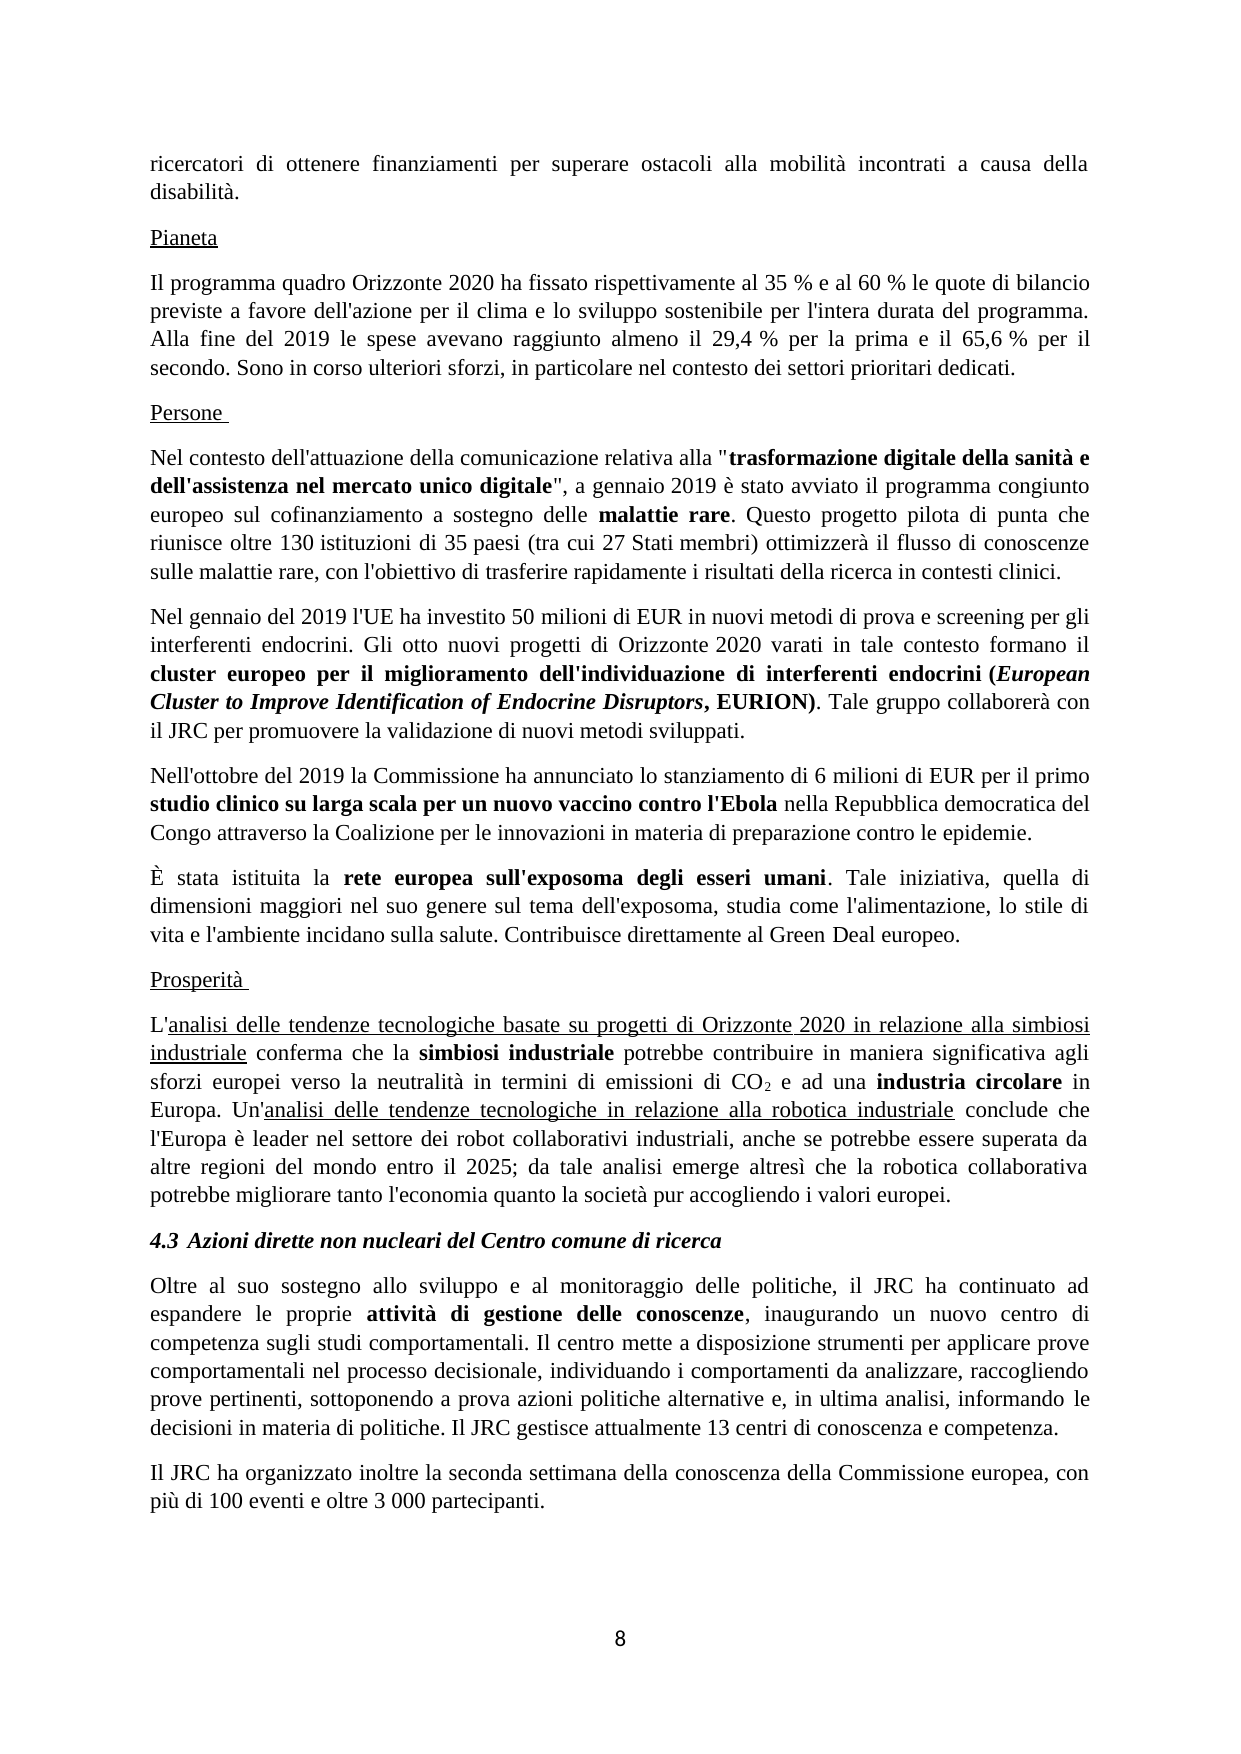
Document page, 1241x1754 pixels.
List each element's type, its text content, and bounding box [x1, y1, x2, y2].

text Nel contesto dell'attuazione della comunicazione relativa alla "trasformazione digitale della sanità e dell'assistenza nel mercato unico digitale", a gennaio 2019 è stato avviato il programma congiunto europeo sul cofinanziamento a sostegno delle malattie rare. Questo progetto pilota di punta che riunisce oltre 130 istituzioni di 35 paesi (tra cui 27 Stati membri) ottimizzerà il flusso di conoscenze sulle malattie rare, con l'obiettivo di trasferire rapidamente i risultati della ricerca in contesti clinici. [150, 444, 1090, 584]
text Pianeta [150, 223, 1090, 250]
text Persone [150, 399, 1090, 425]
text Nell'ottobre del 2019 la Commissione ha annunciato lo stanziamento di 6 milioni di EUR per il primo studio clinico su larga scala per un nuovo vaccino contro l'Ebola nella Repubblica democratica del Congo attraverso la Coalizione per le innovazioni in materia di preparazione contro le epidemie. [150, 762, 1090, 845]
text L'analisi delle tendenze tecnologiche basate su progetti di Orizzonte 2020 in relazione alla simbiosi industriale conferma che la simbiosi industriale potrebbe contribuire in maniera significativa agli sforzi europei verso la neutralità in termini di emissioni di CO2 e ad una industria circolare in Europa. Un'analisi delle tendenze tecnologiche in relazione alla robotica industriale conclude che l'Europa è leader nel settore dei robot collaborativi industriali, anche se potrebbe essere superata da altre regioni del mondo entro il 2025; da tale analisi emerge altresì che la robotica collaborativa potrebbe migliorare tanto l'economia quanto la società pur accogliendo i valori europei. [150, 1011, 1090, 1208]
text Il programma quadro Orizzonte 2020 ha fissato rispettivamente al 35 % e al 60 % le quote di bilancio previste a favore dell'azione per il clima e lo sviluppo sostenibile per l'intera durata del programma. Alla fine del 2019 le spese avevano raggiunto almeno il 29,4 % per la prima e il 65,6 % per il secondo. Sono in corso ulteriori sforzi, in particolare nel contesto dei settori prioritari dedicati. [150, 269, 1090, 380]
text È stata istituita la rete europea sull'exposoma degli esseri umani. Tale iniziativa, quella di dimensioni maggiori nel suo genere sul tema dell'exposoma, studia come l'alimentazione, lo stile di vita e l'ambiente incidano sulla salute. Contribuisce direttamente al Green Deal europeo. [150, 864, 1090, 947]
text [150, 150, 1090, 205]
text Oltre al suo sostegno allo sviluppo e al monitoraggio delle politiche, il JRC ha continuato ad espandere le proprie attività di gestione delle conoscenze, inaugurando un nuovo centro di competenza sugli studi comportamentali. Il centro mette a disposizione strumenti per applicare prove comportamentali nel processo decisionale, individuando i comportamenti da analizzare, raccogliendo prove pertinenti, sottoponendo a prova azioni politiche alternative e, in ultima analisi, informando le decisioni in materia di politiche. Il JRC gestisce attualmente 13 centri di conoscenza e competenza. [150, 1272, 1090, 1440]
text Prosperità [150, 966, 1090, 992]
text Nel gennaio del 2019 l'UE ha investito 50 milioni di EUR in nuovi metodi di prova e screening per gli interferenti endocrini. Gli otto nuovi progetti di Orizzonte 2020 varati in tale contesto formano il cluster europeo per il miglioramento dell'individuazione di interferenti endocrini (European Cluster to Improve Identification of Endocrine Disruptors, EURION). Tale gruppo collaborerà con il JRC per promuovere la validazione di nuovi metodi sviluppati. [150, 603, 1090, 743]
list Azioni dirette non nucleari del Centro comune di ricerca [150, 1227, 1090, 1253]
text Il JRC ha organizzato inoltre la seconda settimana della conoscenza della Commissione europea, con più di 100 eventi e oltre 3 000 partecipanti. [150, 1459, 1090, 1514]
